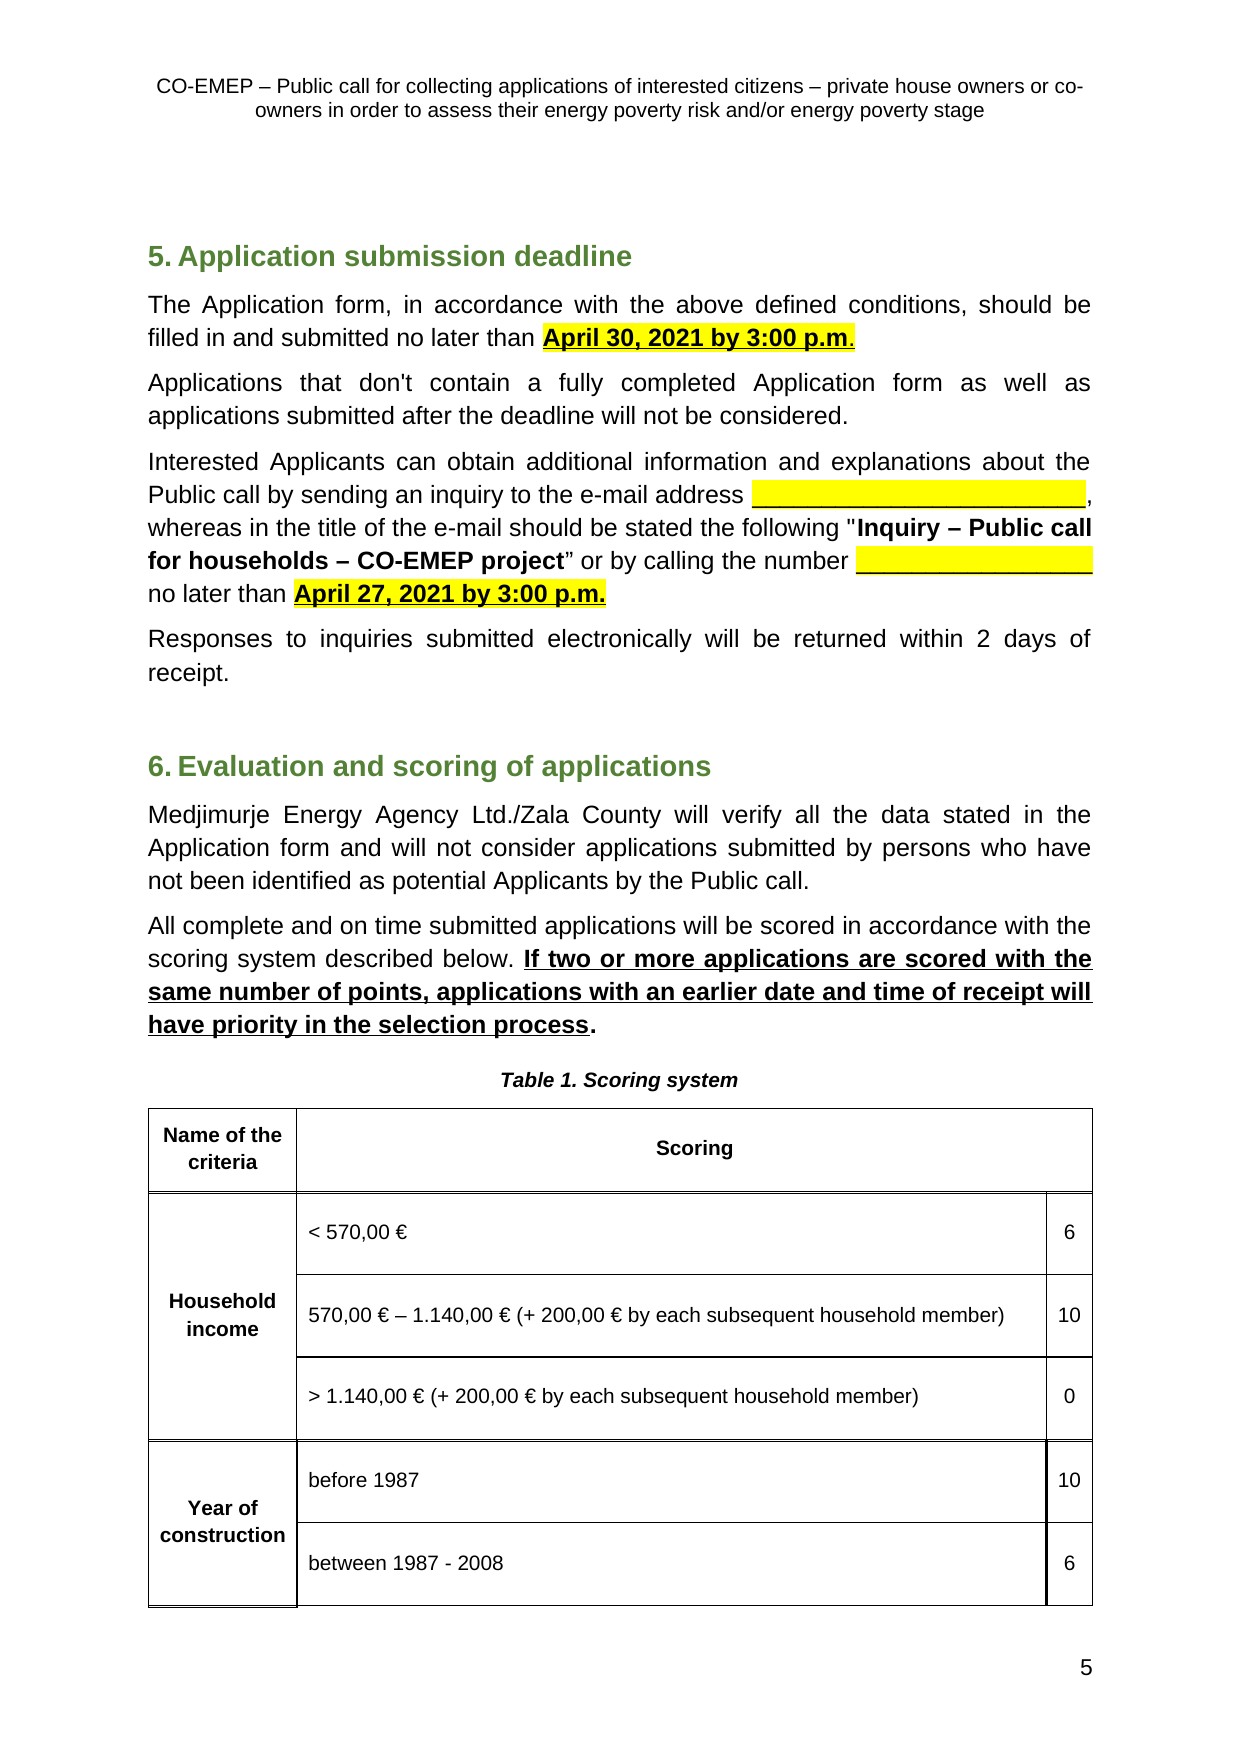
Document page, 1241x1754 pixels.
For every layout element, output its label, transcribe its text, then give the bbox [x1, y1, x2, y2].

table_header Scoring [297, 1109, 1092, 1191]
text Applications that don't contain a fully completed Application form as well as applications submitted after the deadline will not be considered. [148, 368, 1093, 430]
text Interested Applicants can obtain additional information and explanations about the Public call by sending an inquiry to the e-mail address ________________________, whereas in the title of the e-mail should be stated the following "Inquiry – Public call for households – CO-EMEP project” or by calling the number _________________ no later than April 27, 2021 by 3:00 p.m. [148, 447, 1093, 608]
text Responses to inquiries submitted electronically will be returned within 2 days of receipt. [148, 624, 1093, 686]
table_cell 0 [1047, 1358, 1092, 1439]
table_cell 570,00 € – 1.140,00 € (+ 200,00 € by each subsequent household member) [297, 1275, 1046, 1356]
list Application submission deadline [148, 239, 1093, 272]
table_cell 10 [1047, 1275, 1092, 1356]
text All complete and on time submitted applications will be scored in accordance with the scoring system described below. If two or more applications are scored with the same number of points, applications with an earlier date and time of receipt will have priority in the selection process. [148, 911, 1093, 1002]
table_header Name of the criteria [149, 1109, 296, 1191]
list Evaluation and scoring of applications [148, 748, 1093, 782]
table_cell 10 [1048, 1442, 1092, 1522]
text Table 1. Scoring system [148, 1068, 1093, 1092]
text All complete and on time submitted applications will be scored in accordance with the scoring system described below. If two or more applications are scored with the same number of points, applications with an earlier date and time of receipt will have priority in the selection process. [148, 1003, 1093, 1039]
table_cell 6 [1048, 1523, 1092, 1604]
table_cell between 1987 - 2008 [298, 1523, 1045, 1604]
table_cell < 570,00 € [297, 1194, 1046, 1274]
table_cell Household income [149, 1194, 296, 1439]
text Medjimurje Energy Agency Ltd./Zala County will verify all the data stated in the Application form and will not consider applications submitted by persons who have not been identified as potential Applicants by the Public call. [148, 799, 1093, 894]
table_cell Year of construction [149, 1442, 296, 1604]
table_cell 6 [1047, 1194, 1092, 1274]
table_cell before 1987 [298, 1442, 1045, 1522]
table_cell > 1.140,00 € (+ 200,00 € by each subsequent household member) [297, 1358, 1046, 1439]
text The Application form, in accordance with the above defined conditions, should be filled in and submitted no later than April 30, 2021 by 3:00 p.m. [148, 290, 1093, 352]
